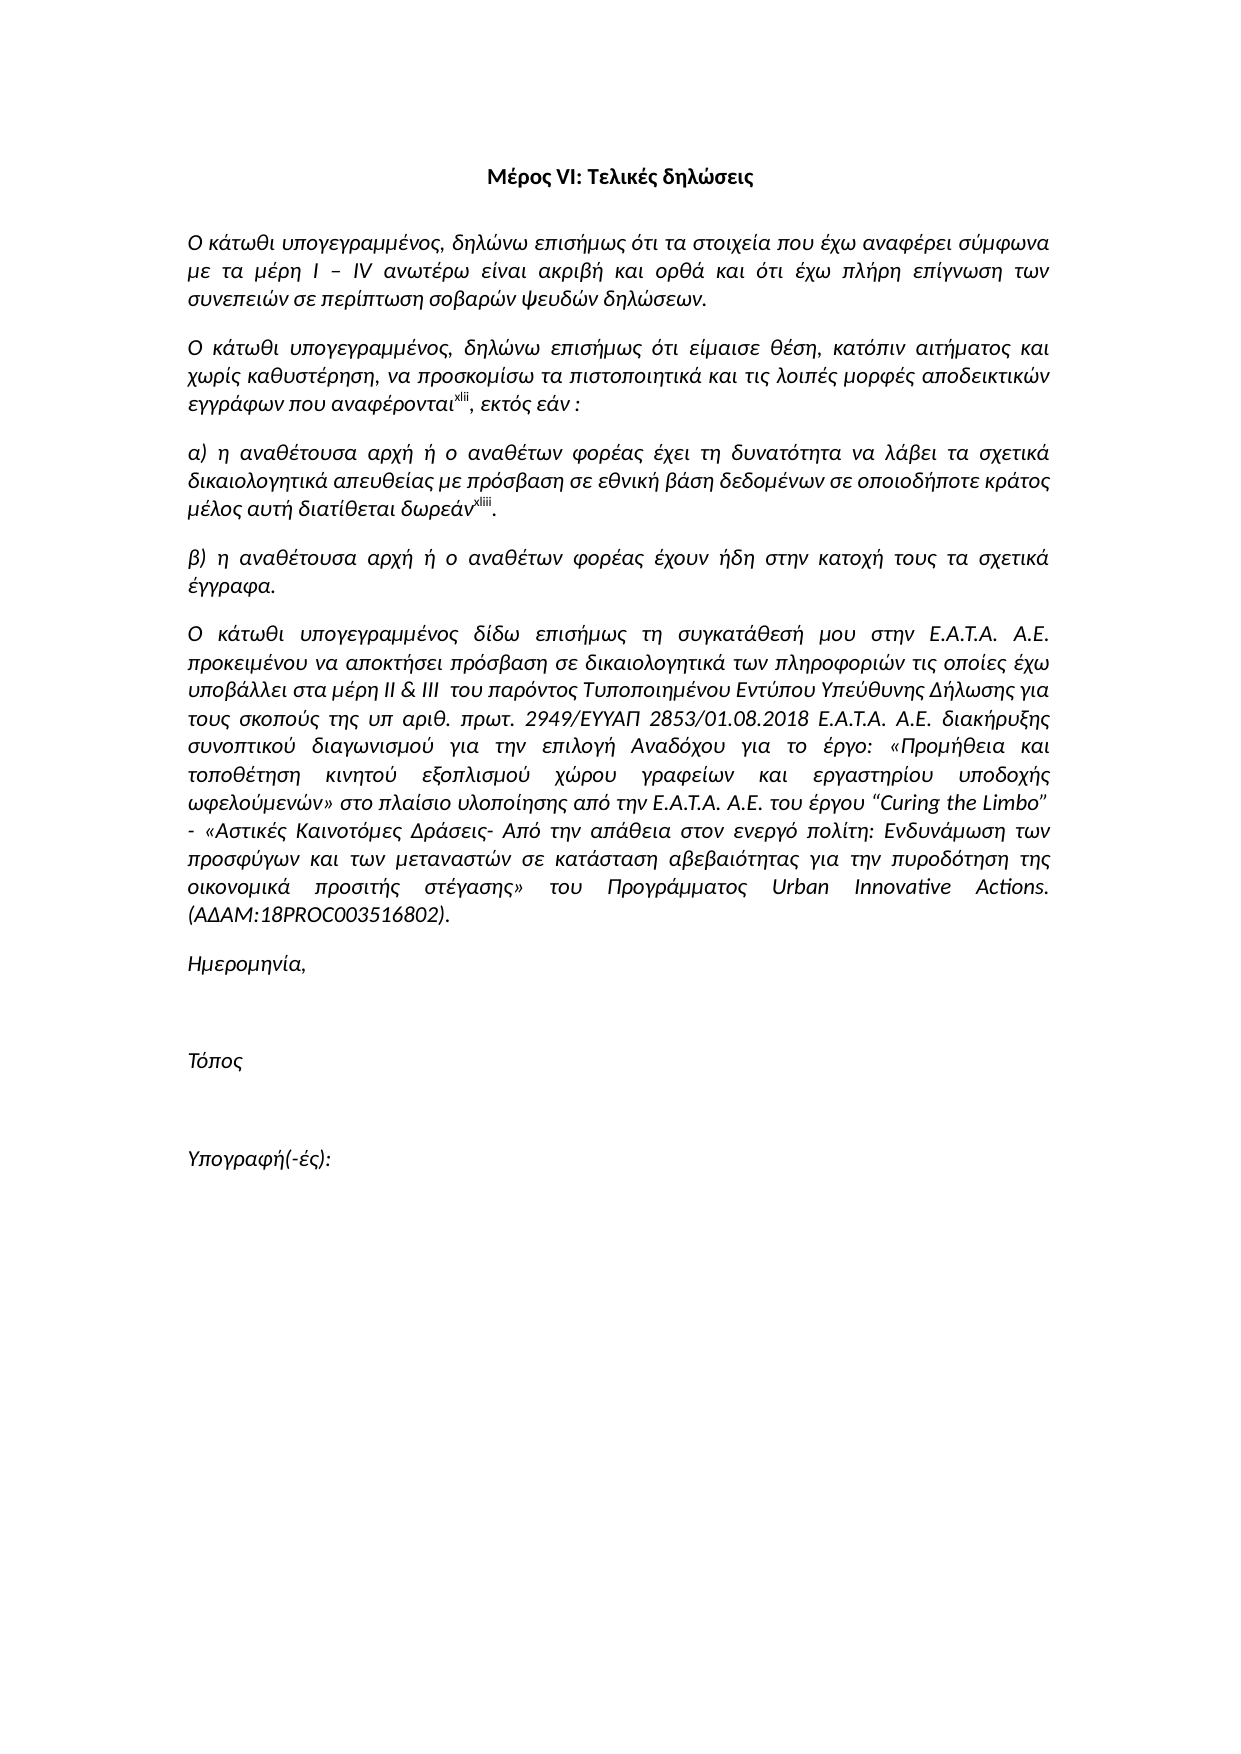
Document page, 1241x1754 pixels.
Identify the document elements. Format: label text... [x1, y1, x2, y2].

text Μέρος VI: Τελικές δηλώσεις [187, 162, 1053, 191]
text Ο κάτωθι υπογεγραμμένος, δηλώνω επισήμως ότι τα στοιχεία που έχω αναφέρει σύμφωνα με τα μέρη Ι – IV ανωτέρω είναι ακριβή και ορθά και ότι έχω πλήρη επίγνωση των συνεπειών σε περίπτωση σοβαρών ψευδών δηλώσεων. [187, 228, 1053, 312]
text Ο κάτωθι υπογεγραμμένος, δηλώνω επισήμως ότι είμαισε θέση, κατόπιν αιτήματος και χωρίς καθυστέρηση, να προσκομίσω τα πιστοποιητικά και τις λοιπές μορφές αποδεικτικών εγγράφων που αναφέρονται, εκτός εάν : [187, 333, 1053, 417]
text β) η αναθέτουσα αρχή ή ο αναθέτων φορέας έχουν ήδη στην κατοχή τους τα σχετικά έγγραφα. [187, 543, 1053, 599]
text α) η αναθέτουσα αρχή ή ο αναθέτων φορέας έχει τη δυνατότητα να λάβει τα σχετικά δικαιολογητικά απευθείας με πρόσβαση σε εθνική βάση δεδομένων σε οποιοδήποτε κράτος μέλος αυτή διατίθεται δωρεάν. [187, 438, 1053, 522]
text Τόπος [187, 1046, 1053, 1074]
text Υπογραφή(-ές): [187, 1144, 1053, 1172]
text Ημερομηνία, [187, 949, 1053, 977]
text Ο κάτωθι υπογεγραμμένος δίδω επισήμως τη συγκατάθεσή μου στην Ε.Α.Τ.Α. Α.Ε. προκειμένου να αποκτήσει πρόσβαση σε δικαιολογητικά των πληροφοριών τις οποίες έχω υποβάλλει στα μέρη II & III του παρόντος Τυποποιημένου Εντύπου Υπεύθυνης Δήλωσης για τους σκοπούς της υπ αριθ. πρωτ. 2949/ΕΥΥΑΠ 2853/01.08.2018 Ε.Α.Τ.Α. Α.Ε. διακήρυξης συνοπτικού διαγωνισμού για την επιλογή Αναδόχου για το έργο: «Προμήθεια και τοποθέτηση κινητού εξοπλισμού χώρου γραφείων και εργαστηρίου υποδοχής ωφελούμενών» στο πλαίσιο υλοποίησης από την Ε.Α.Τ.Α. Α.Ε. του έργου “Curing the Limbo” - «Αστικές Καινοτόμες Δράσεις- Από την απάθεια στoν ενεργό πολίτη: Ενδυνάμωση των προσφύγων και των μεταναστών σε κατάσταση αβεβαιότητας για την πυροδότηση της οικονομικά προσιτής στέγασης» του Προγράμματος Urban Innovative Actions.(ΑΔΑΜ:18PROC003516802). [187, 619, 1053, 928]
